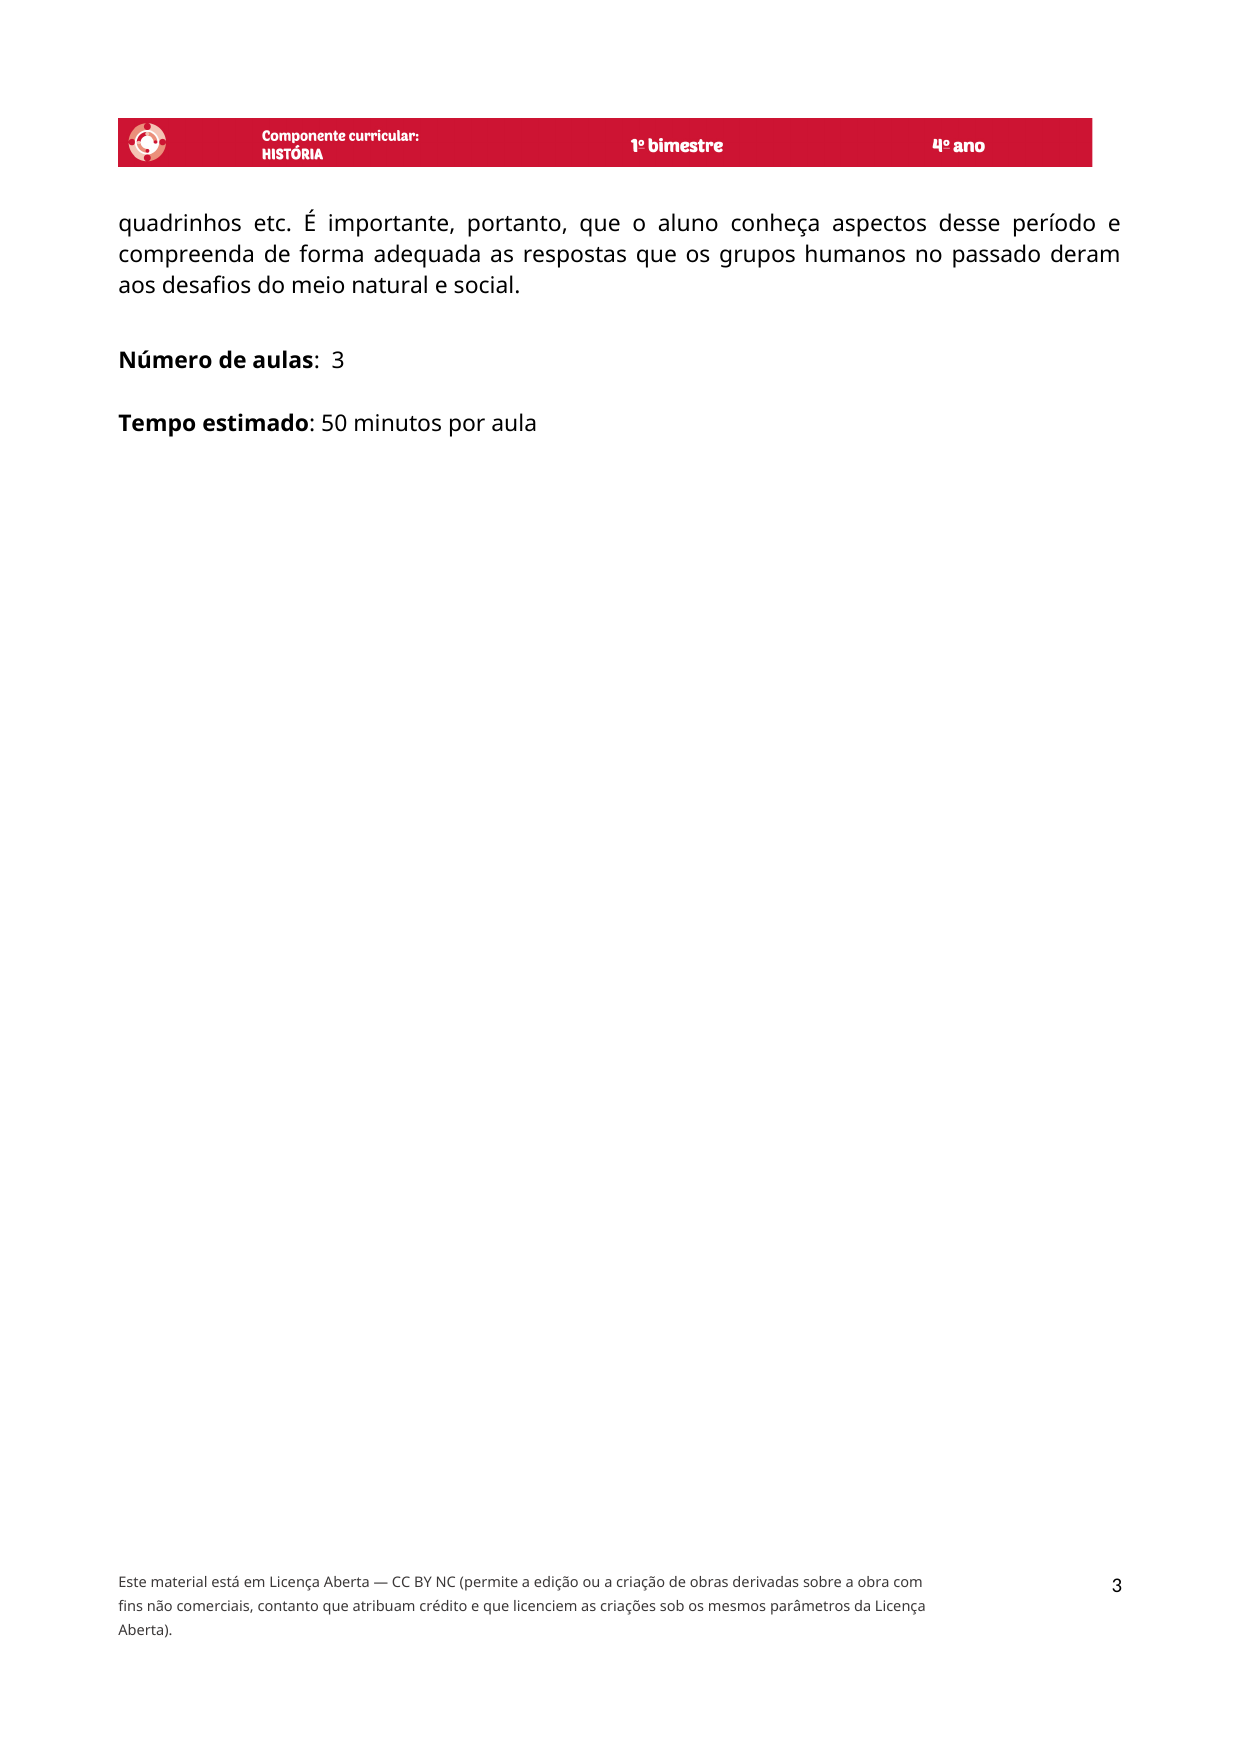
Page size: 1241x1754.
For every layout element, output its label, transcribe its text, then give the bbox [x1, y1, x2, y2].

text Número de aulas: 3 [118, 344, 1122, 376]
picture [118, 118, 1093, 167]
text Tempo estimado: 50 minutos por aula [118, 407, 1122, 438]
